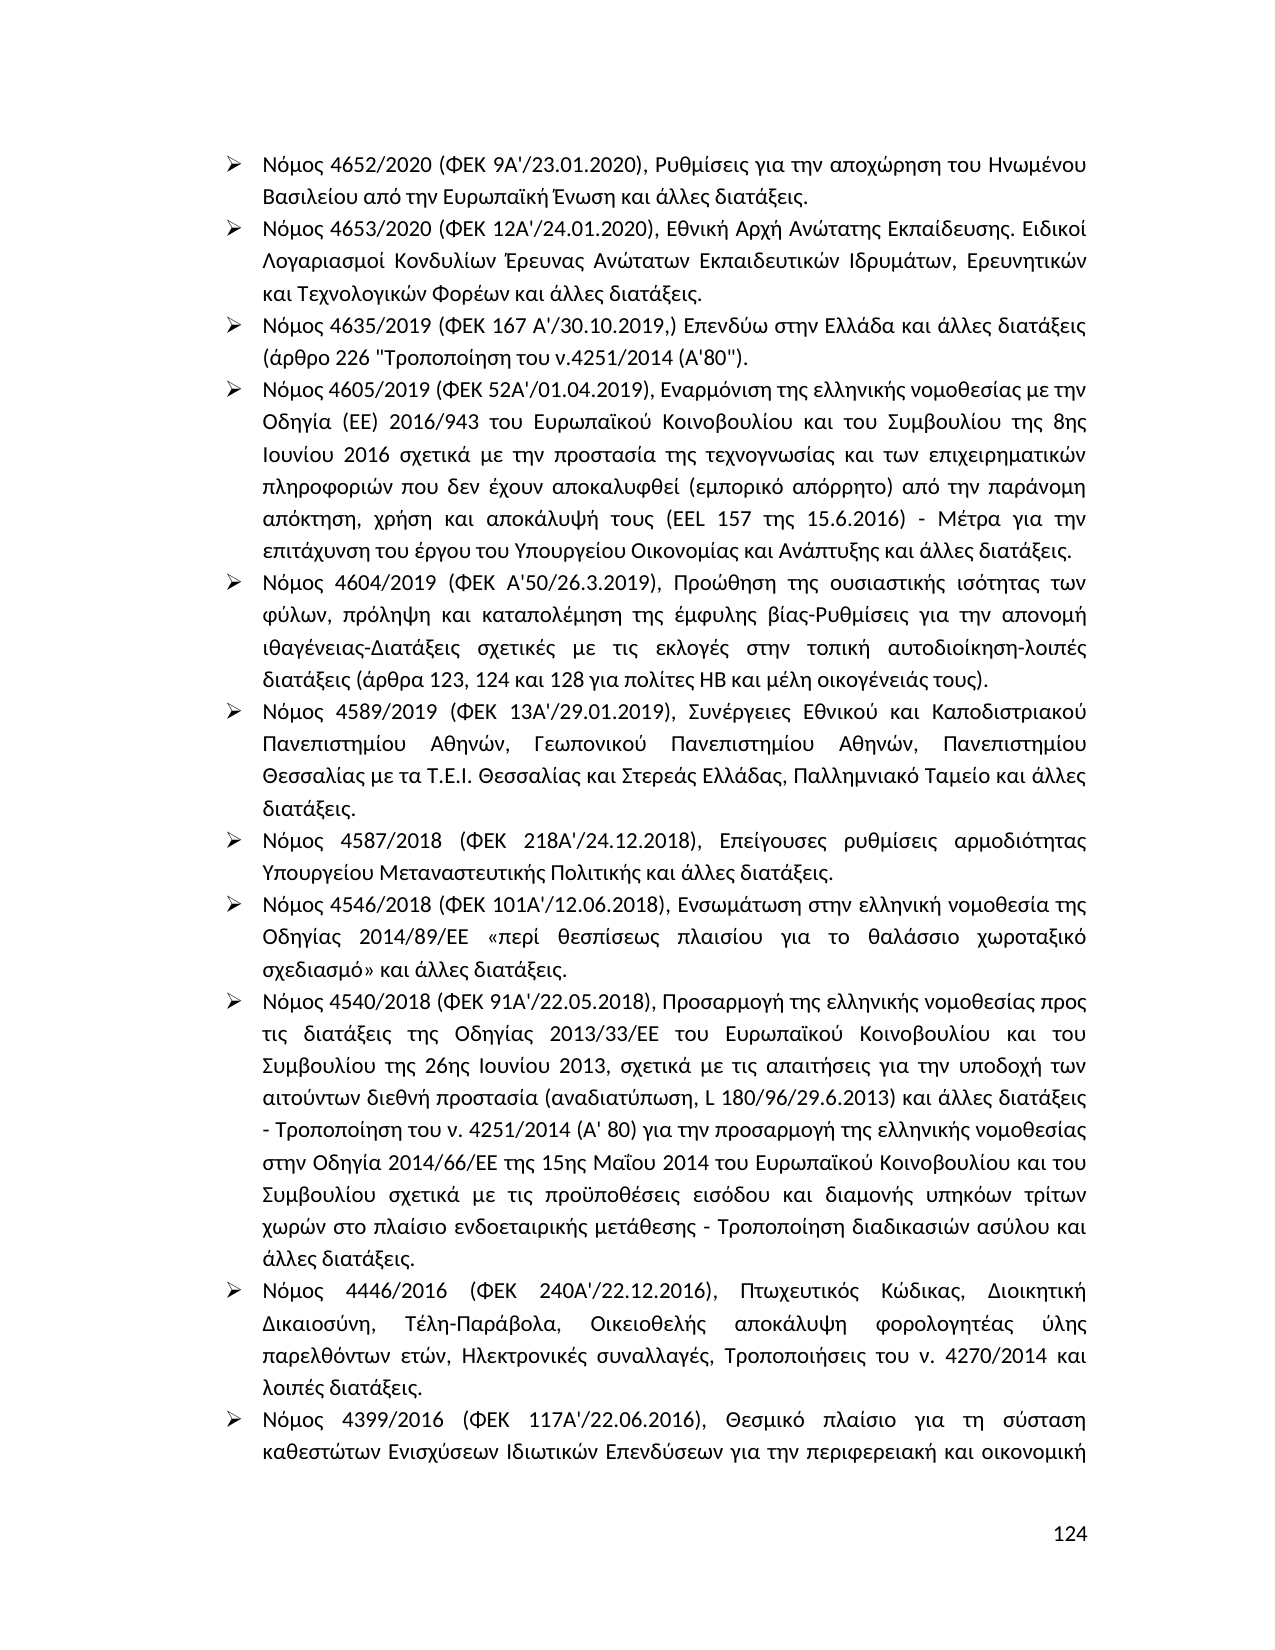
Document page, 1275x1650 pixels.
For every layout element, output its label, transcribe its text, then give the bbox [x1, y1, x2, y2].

list Νόμος 4446/2016 (ΦΕΚ 240Α'/22.12.2016), Πτωχευτικός Κώδικας, Διοικητική Δικαιοσύνη, Τέλη-Παράβολα, Οικειοθελής αποκάλυψη φορολογητέας ύλης παρελθόντων ετών, Ηλεκτρονικές συναλλαγές, Τροποποιήσεις του ν. 4270/2014 και λοιπές διατάξεις. [225, 1277, 1087, 1401]
list Νόμος 4652/2020 (ΦΕΚ 9Α'/23.01.2020), Ρυθμίσεις για την αποχώρηση του Ηνωμένου Βασιλείου από την Ευρωπαϊκή Ένωση και άλλες διατάξεις. [225, 150, 1087, 210]
list Νόμος 4604/2019 (ΦΕΚ Α'50/26.3.2019), Προώθηση της ουσιαστικής ισότητας των φύλων, πρόληψη και καταπολέμηση της έμφυλης βίας-Ρυθμίσεις για την απονομή ιθαγένειας-Διατάξεις σχετικές με τις εκλογές στην τοπική αυτοδιοίκηση-λοιπές διατάξεις (άρθρα 123, 124 και 128 για πολίτες ΗΒ και μέλη οικογένειάς τους). [225, 568, 1087, 693]
list Νόμος 4589/2019 (ΦΕΚ 13Α'/29.01.2019), Συνέργειες Εθνικού και Καποδιστριακού Πανεπιστημίου Αθηνών, Γεωπονικού Πανεπιστημίου Αθηνών, Πανεπιστημίου Θεσσαλίας με τα Τ.Ε.Ι. Θεσσαλίας και Στερεάς Ελλάδας, Παλλημνιακό Ταμείο και άλλες διατάξεις. [225, 697, 1087, 822]
list Νόμος 4635/2019 (ΦΕΚ 167 Α'/30.10.2019,) Επενδύω στην Ελλάδα και άλλες διατάξεις (άρθρο 226 "Τροποποίηση του ν.4251/2014 (Α'80"). [225, 311, 1087, 371]
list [225, 1405, 1087, 1466]
list Νόμος 4546/2018 (ΦΕΚ 101Α'/12.06.2018), Ενσωμάτωση στην ελληνική νομοθεσία της Οδηγίας 2014/89/ΕΕ «περί θεσπίσεως πλαισίου για το θαλάσσιο χωροταξικό σχεδιασμό» και άλλες διατάξεις. [225, 890, 1087, 983]
list Νόμος 4653/2020 (ΦΕΚ 12Α'/24.01.2020), Εθνική Αρχή Ανώτατης Εκπαίδευσης. Ειδικοί Λογαριασμοί Κονδυλίων Έρευνας Ανώτατων Εκπαιδευτικών Ιδρυμάτων, Ερευνητικών και Τεχνολογικών Φορέων και άλλες διατάξεις. [225, 214, 1087, 307]
list Νόμος 4587/2018 (ΦΕΚ 218Α'/24.12.2018), Επείγουσες ρυθμίσεις αρμοδιότητας Υπουργείου Μεταναστευτικής Πολιτικής και άλλες διατάξεις. [225, 826, 1087, 886]
list Νόμος 4605/2019 (ΦΕΚ 52Α'/01.04.2019), Εναρμόνιση της ελληνικής νομοθεσίας με την Οδηγία (ΕΕ) 2016/943 του Ευρωπαϊκού Κοινοβουλίου και του Συμβουλίου της 8ης Ιουνίου 2016 σχετικά με την προστασία της τεχνογνωσίας και των επιχειρηματικών πληροφοριών που δεν έχουν αποκαλυφθεί (εμπορικό απόρρητο) από την παράνομη απόκτηση, χρήση και αποκάλυψή τους (EEL 157 της 15.6.2016) - Μέτρα για την επιτάχυνση του έργου του Υπουργείου Οικονομίας και Ανάπτυξης και άλλες διατάξεις. [225, 375, 1087, 564]
list Νόμος 4540/2018 (ΦΕΚ 91Α'/22.05.2018), Προσαρμογή της ελληνικής νομοθεσίας προς τις διατάξεις της Οδηγίας 2013/33/ΕΕ του Ευρωπαϊκού Κοινοβουλίου και του Συμβουλίου της 26ης Ιουνίου 2013, σχετικά με τις απαιτήσεις για την υποδοχή των αιτούντων διεθνή προστασία (αναδιατύπωση, L 180/96/29.6.2013) και άλλες διατάξεις - Τροποποίηση του ν. 4251/2014 (Α' 80) για την προσαρμογή της ελληνικής νομοθεσίας στην Οδηγία 2014/66/ΕΕ της 15ης Μαΐου 2014 του Ευρωπαϊκού Κοινοβουλίου και του Συμβουλίου σχετικά με τις προϋποθέσεις εισόδου και διαμονής υπηκόων τρίτων χωρών στο πλαίσιο ενδοεταιρικής μετάθεσης - Τροποποίηση διαδικασιών ασύλου και άλλες διατάξεις. [225, 987, 1087, 1272]
